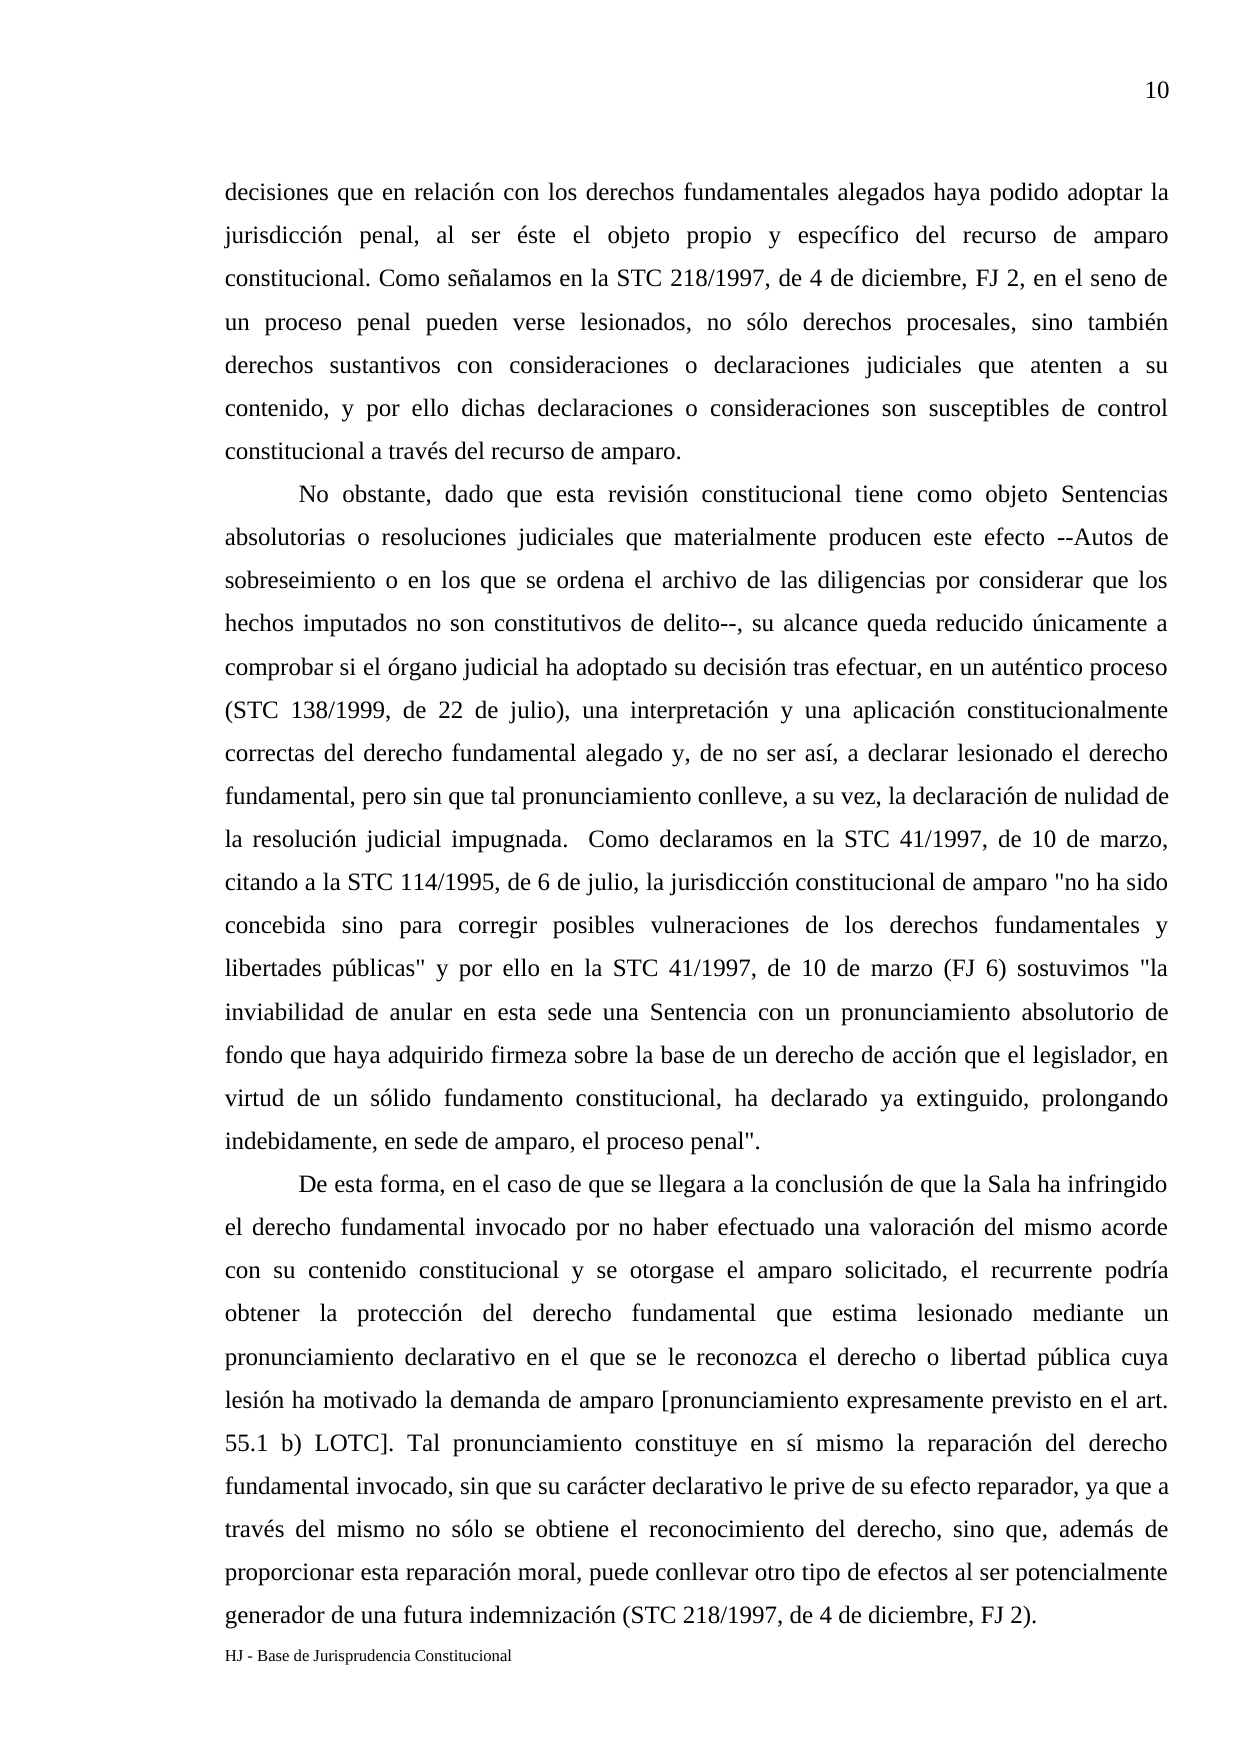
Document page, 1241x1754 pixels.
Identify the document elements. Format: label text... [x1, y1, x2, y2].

text De esta forma, en el caso de que se llegara a la conclusión de que la Sala ha infringido el derecho fundamental invocado por no haber efectuado una valoración del mismo acorde con su contenido constitucional y se otorgase el amparo solicitado, el recurrente podría obtener la protección del derecho fundamental que estima lesionado mediante un pronunciamiento declarativo en el que se le reconozca el derecho o libertad pública cuya lesión ha motivado la demanda de amparo [pronunciamiento expresamente previsto en el art. 55.1 b) LOTC]. Tal pronunciamiento constituye en sí mismo la reparación del derecho fundamental invocado, sin que su carácter declarativo le prive de su efecto reparador, ya que a través del mismo no sólo se obtiene el reconocimiento del derecho, sino que, además de proporcionar esta reparación moral, puede conllevar otro tipo de efectos al ser potencialmente generador de una futura indemnización (STC 218/1997, de 4 de diciembre, FJ 2). [224, 1169, 1169, 1629]
text No obstante, dado que esta revisión constitucional tiene como objeto Sentencias absolutorias o resoluciones judiciales que materialmente producen este efecto --Autos de sobreseimiento o en los que se ordena el archivo de las diligencias por considerar que los hechos imputados no son constitutivos de delito--, su alcance queda reducido únicamente a comprobar si el órgano judicial ha adoptado su decisión tras efectuar, en un auténtico proceso (STC 138/1999, de 22 de julio), una interpretación y una aplicación constitucionalmente correctas del derecho fundamental alegado y, de no ser así, a declarar lesionado el derecho fundamental, pero sin que tal pronunciamiento conlleve, a su vez, la declaración de nulidad de la resolución judicial impugnada. Como declaramos en la STC 41/1997, de 10 de marzo, citando a la STC 114/1995, de 6 de julio, la jurisdicción constitucional de amparo "no ha sido concebida sino para corregir posibles vulneraciones de los derechos fundamentales y libertades públicas" y por ello en la STC 41/1997, de 10 de marzo (FJ 6) sostuvimos "la inviabilidad de anular en esta sede una Sentencia con un pronunciamiento absolutorio de fondo que haya adquirido firmeza sobre la base de un derecho de acción que el legislador, en virtud de un sólido fundamento constitucional, ha declarado ya extinguido, prolongando indebidamente, en sede de amparo, el proceso penal". [224, 479, 1169, 1155]
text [224, 177, 1169, 465]
